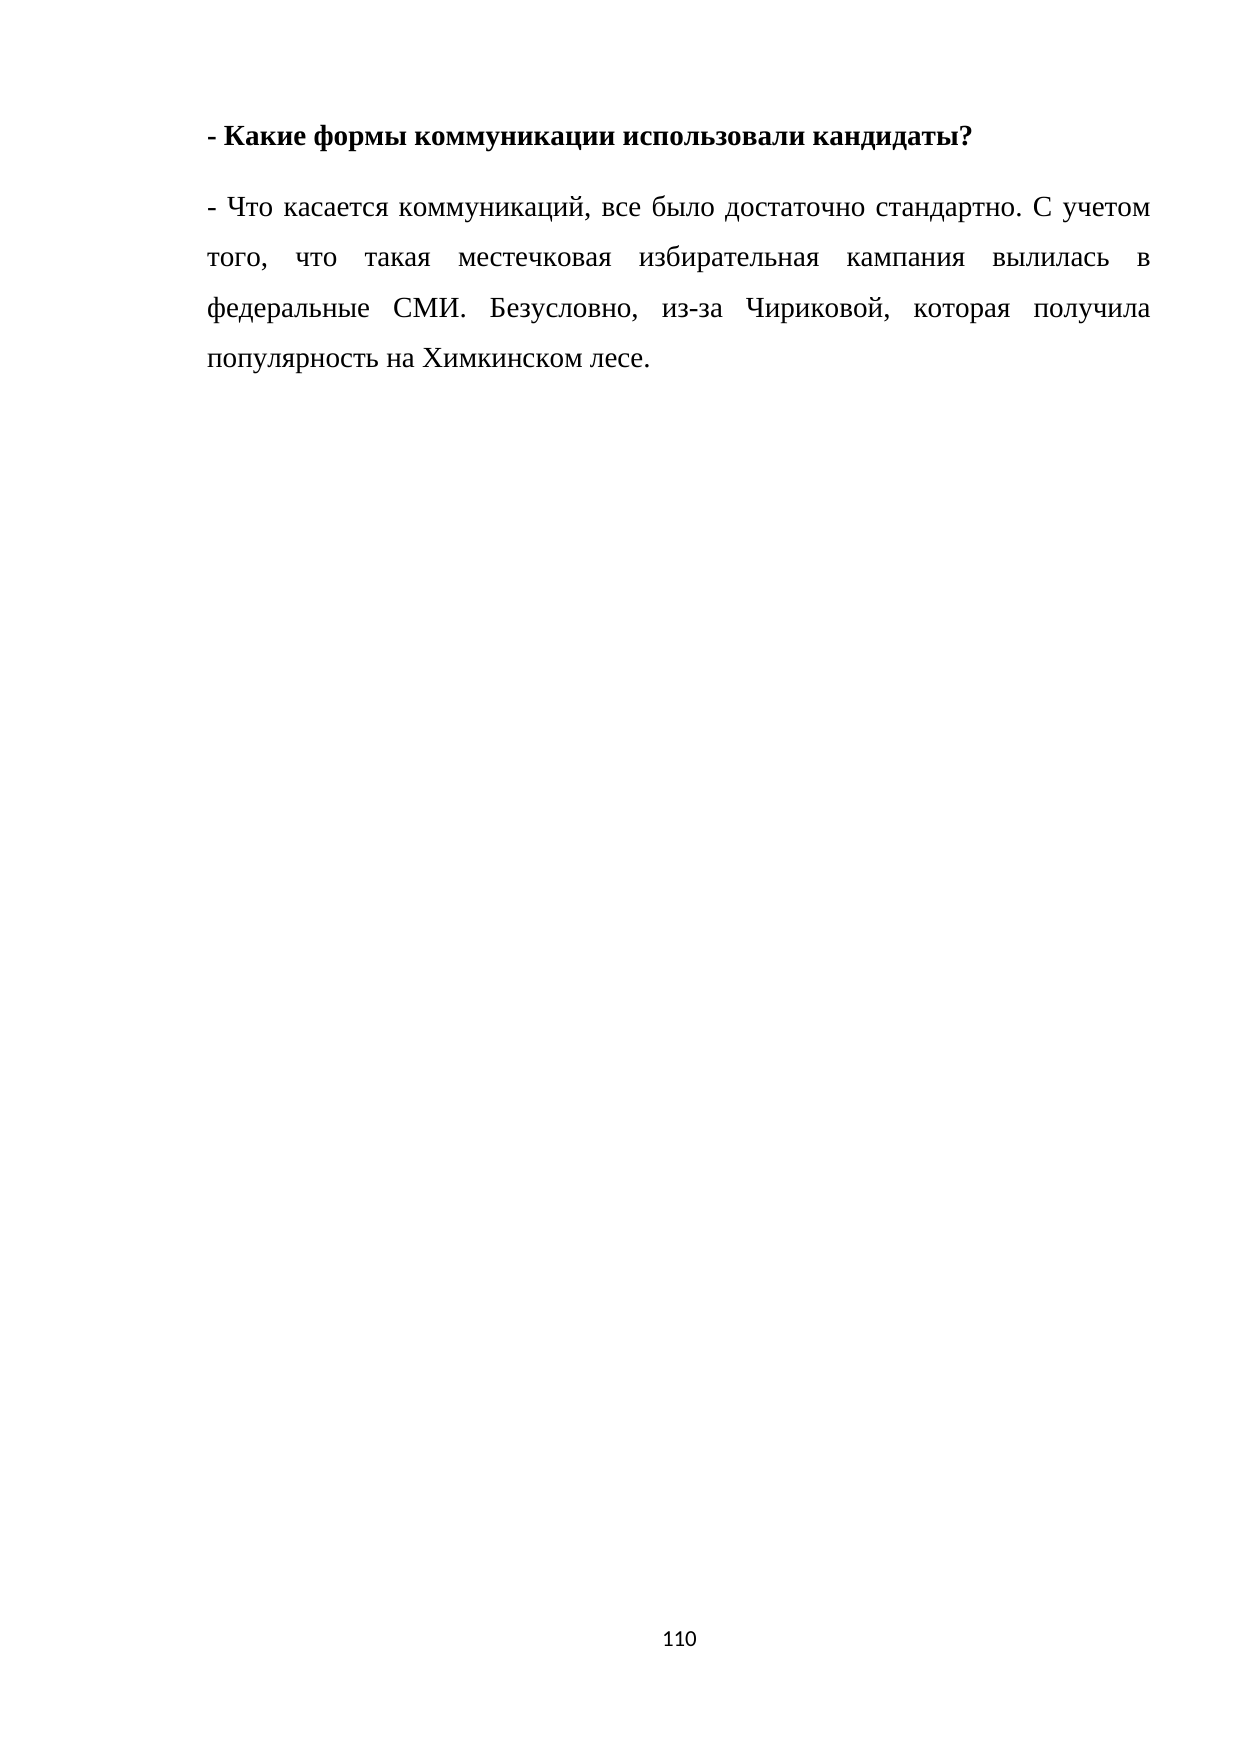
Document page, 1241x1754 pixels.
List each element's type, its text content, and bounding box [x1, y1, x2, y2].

text - Какие формы коммуникации использовали кандидаты? [207, 118, 1152, 152]
text - Что касается коммуникаций, все было достаточно стандартно. С учетом того, что такая местечковая избирательная кампания вылилась в федеральные СМИ. Безусловно, из-за Чириковой, которая получила популярность на Химкинском лесе. [207, 189, 1152, 374]
